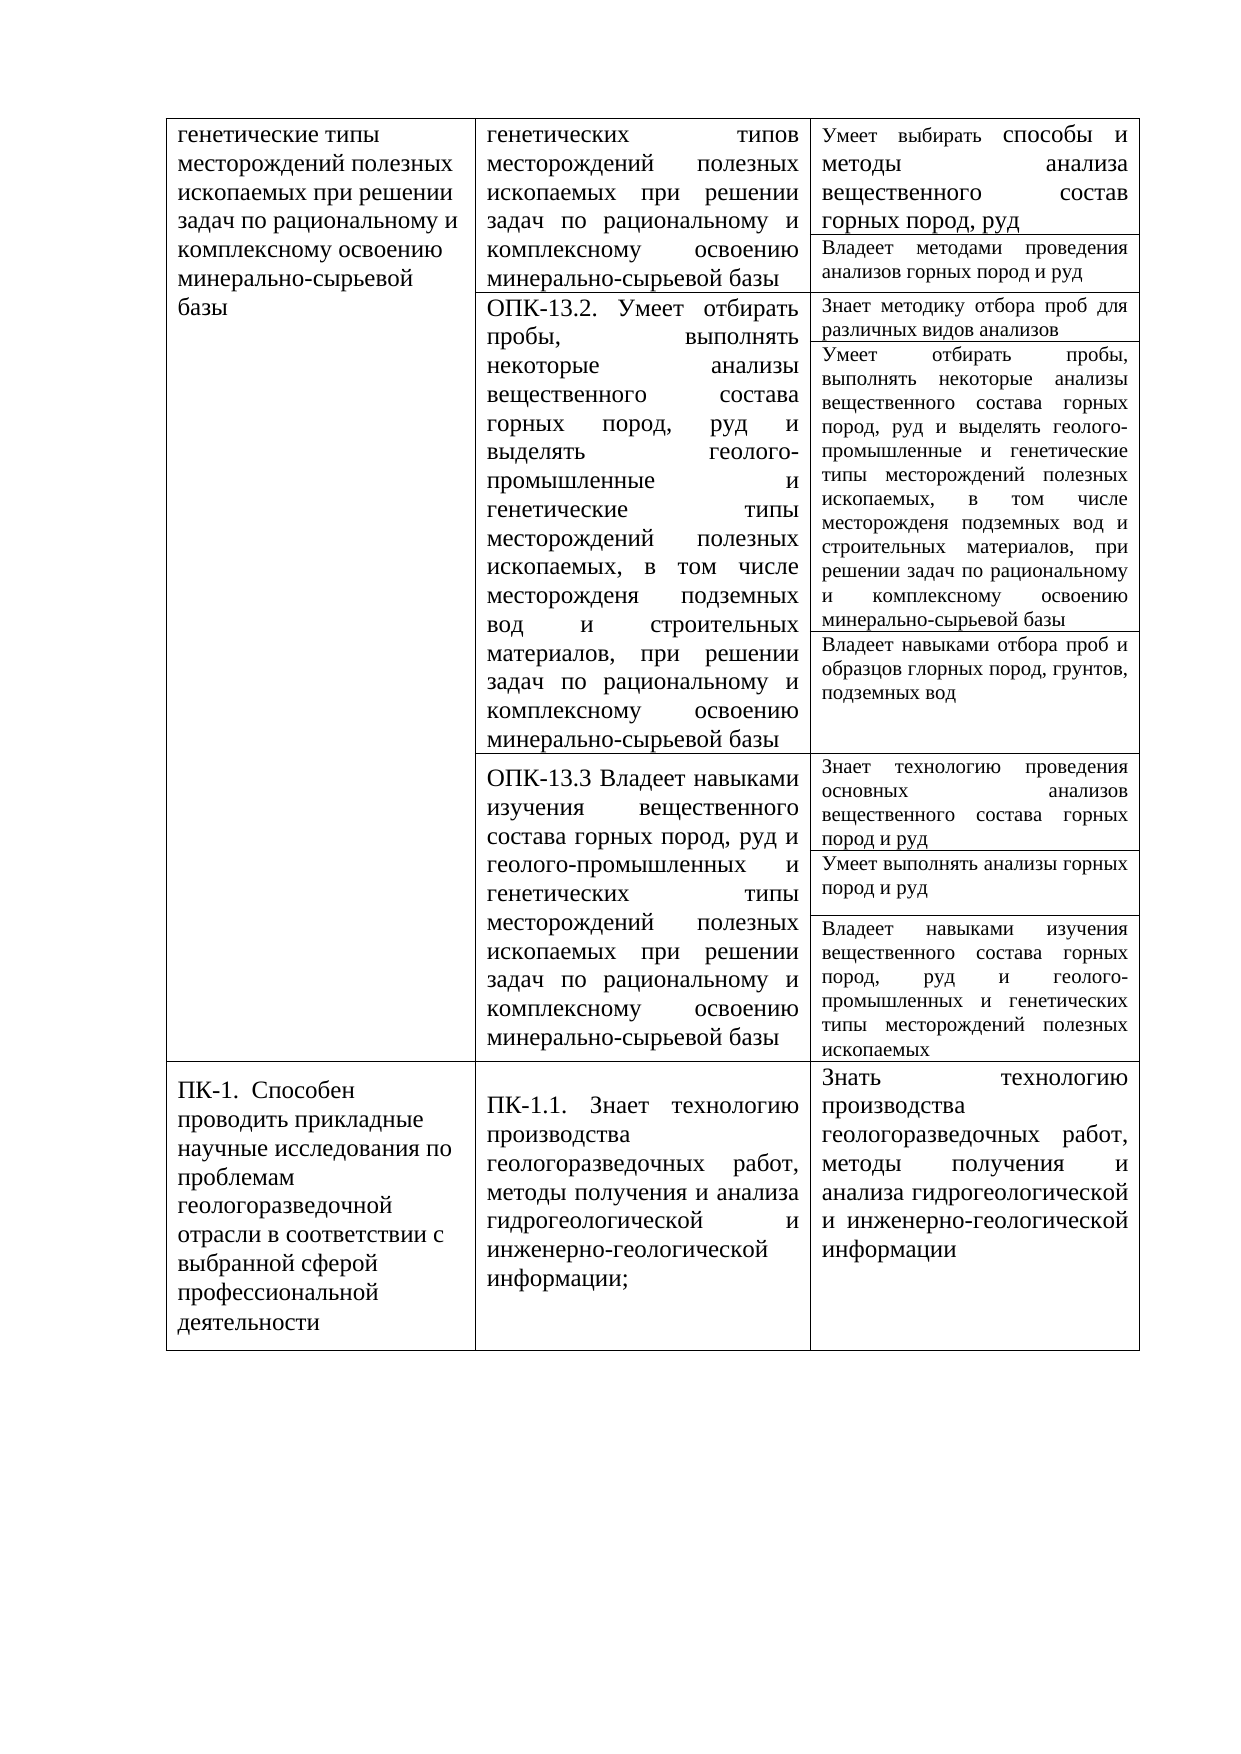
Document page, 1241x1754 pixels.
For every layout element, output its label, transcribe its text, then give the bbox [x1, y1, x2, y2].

table_cell ПК-1.1. Знает технологию производства геологоразведочных работ, методы получения и анализа гидрогеологической и инженерно-геологической информации; [476, 1062, 810, 1350]
table_cell ОПК-13.3 Владеет навыками изучения вещественного состава горных пород, руд и геолого-промышленных и генетических типы месторождений полезных ископаемых при решении задач по рациональному и комплексному освоению минерально-сырьевой базы [476, 754, 810, 1061]
table_cell Умеет выбирать способы и методы анализа вещественного состав горных пород, руд [811, 119, 1139, 234]
table_cell Владеет навыками изучения вещественного состава горных пород, руд и геолого-промышленных и генетических типы месторождений полезных ископаемых [811, 916, 1139, 1061]
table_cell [167, 1062, 475, 1350]
table_cell Знать технологию производства геологоразведочных работ, методы получения и анализа гидрогеологической и инженерно-геологической информации [811, 1062, 1139, 1350]
table_cell Знает методику отбора проб для различных видов анализов [811, 293, 1139, 341]
table_cell Умеет выполнять анализы горных пород и руд [811, 851, 1139, 915]
table_cell Умеет отбирать пробы, выполнять некоторые анализы вещественного состава горных пород, руд и выделять геолого-промышленные и генетические типы месторождений полезных ископаемых, в том числе месторожденя подземных вод и строительных материалов, при решении задач по рациональному и комплексному освоению минерально-сырьевой базы [811, 342, 1139, 631]
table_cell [476, 119, 810, 292]
table_cell Владеет навыками отбора проб и образцов глорных пород, грунтов, подземных вод [811, 632, 1139, 753]
table_cell Владеет методами проведения анализов горных пород и руд [811, 235, 1139, 292]
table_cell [167, 119, 475, 1061]
table_cell Знает технологию проведения основных анализов вещественного состава горных пород и руд [811, 754, 1139, 850]
table_cell ОПК-13.2. Умеет отбирать пробы, выполнять некоторые анализы вещественного состава горных пород, руд и выделять геолого-промышленные и генетические типы месторождений полезных ископаемых, в том числе месторожденя подземных вод и строительных материалов, при решении задач по рациональному и комплексному освоению минерально-сырьевой базы [476, 293, 810, 753]
